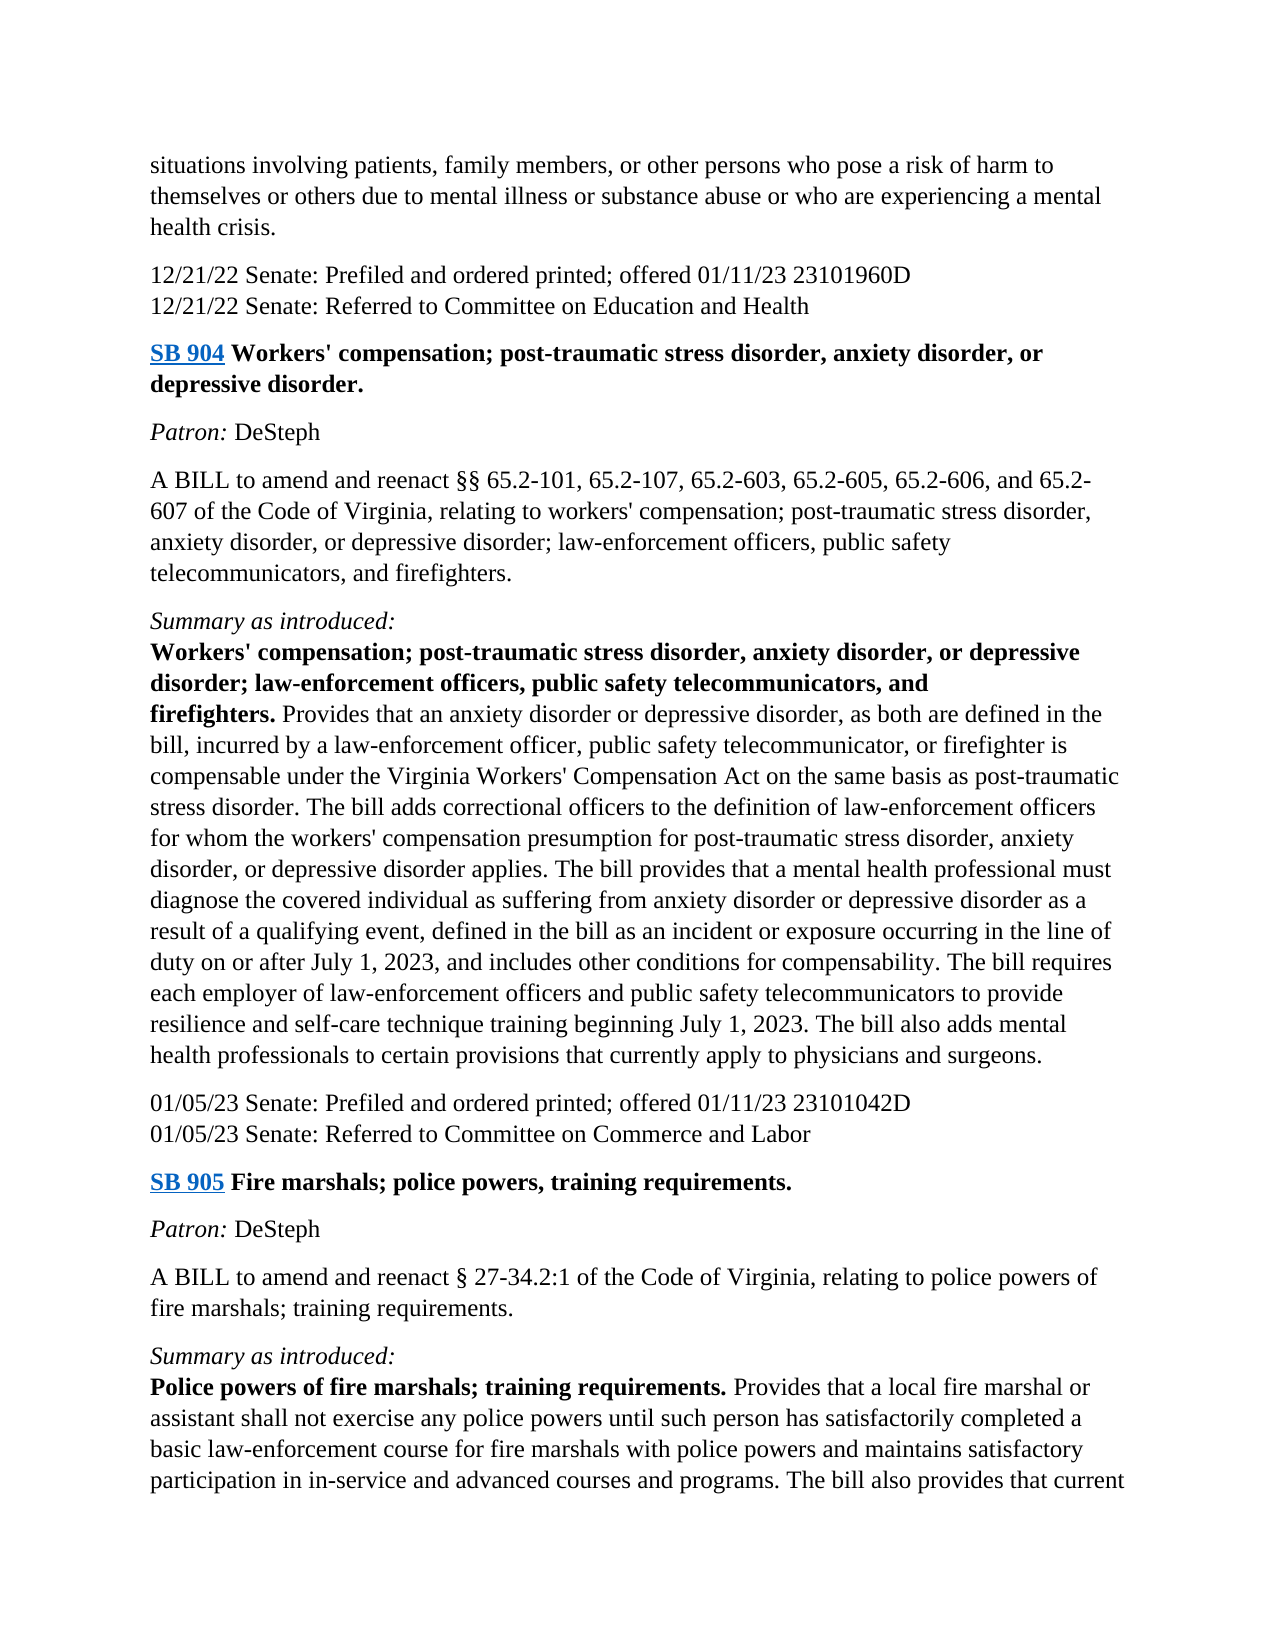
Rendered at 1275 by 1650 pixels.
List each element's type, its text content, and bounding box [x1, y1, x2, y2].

text Patron: DeSteph [150, 1214, 1125, 1243]
text SB 905 Fire marshals; police powers, training requirements. [150, 1167, 1125, 1196]
text A BILL to amend and reenact §§ 65.2-101, 65.2-107, 65.2-603, 65.2-605, 65.2-606, and 65.2-607 of the Code of Virginia, relating to workers' compensation; post-traumatic stress disorder, anxiety disorder, or depressive disorder; law-enforcement officers, public safety telecommunicators, and firefighters. [150, 465, 1125, 587]
text Patron: DeSteph [150, 417, 1125, 446]
text Summary as introduced: Workers' compensation; post-traumatic stress disorder, anxiety disorder, or depressive disorder; law-enforcement officers, public safety telecommunicators, and firefighters. Provides that an anxiety disorder or depressive disorder, as both are defined in the bill, incurred by a law-enforcement officer, public safety telecommunicator, or firefighter is compensable under the Virginia Workers' Compensation Act on the same basis as post-traumatic stress disorder. The bill adds correctional officers to the definition of law-enforcement officers for whom the workers' compensation presumption for post-traumatic stress disorder, anxiety disorder, or depressive disorder applies. The bill provides that a mental health professional must diagnose the covered individual as suffering from anxiety disorder or depressive disorder as a result of a qualifying event, defined in the bill as an incident or exposure occurring in the line of duty on or after July 1, 2023, and includes other conditions for compensability. The bill requires each employer of law-enforcement officers and public safety telecommunicators to provide resilience and self-care technique training beginning July 1, 2023. The bill also adds mental health professionals to certain provisions that currently apply to physicians and surgeons. [150, 606, 1125, 1069]
text 12/21/22 Senate: Prefiled and ordered printed; offered 01/11/23 23101960D 12/21/22 Senate: Referred to Committee on Education and Health [150, 260, 1125, 319]
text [150, 1341, 1125, 1494]
text 01/05/23 Senate: Prefiled and ordered printed; offered 01/11/23 23101042D 01/05/23 Senate: Referred to Committee on Commerce and Labor [150, 1088, 1125, 1148]
text A BILL to amend and reenact § 27-34.2:1 of the Code of Virginia, relating to police powers of fire marshals; training requirements. [150, 1262, 1125, 1322]
text SB 904 Workers' compensation; post-traumatic stress disorder, anxiety disorder, or depressive disorder. [150, 338, 1125, 398]
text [150, 150, 1125, 241]
